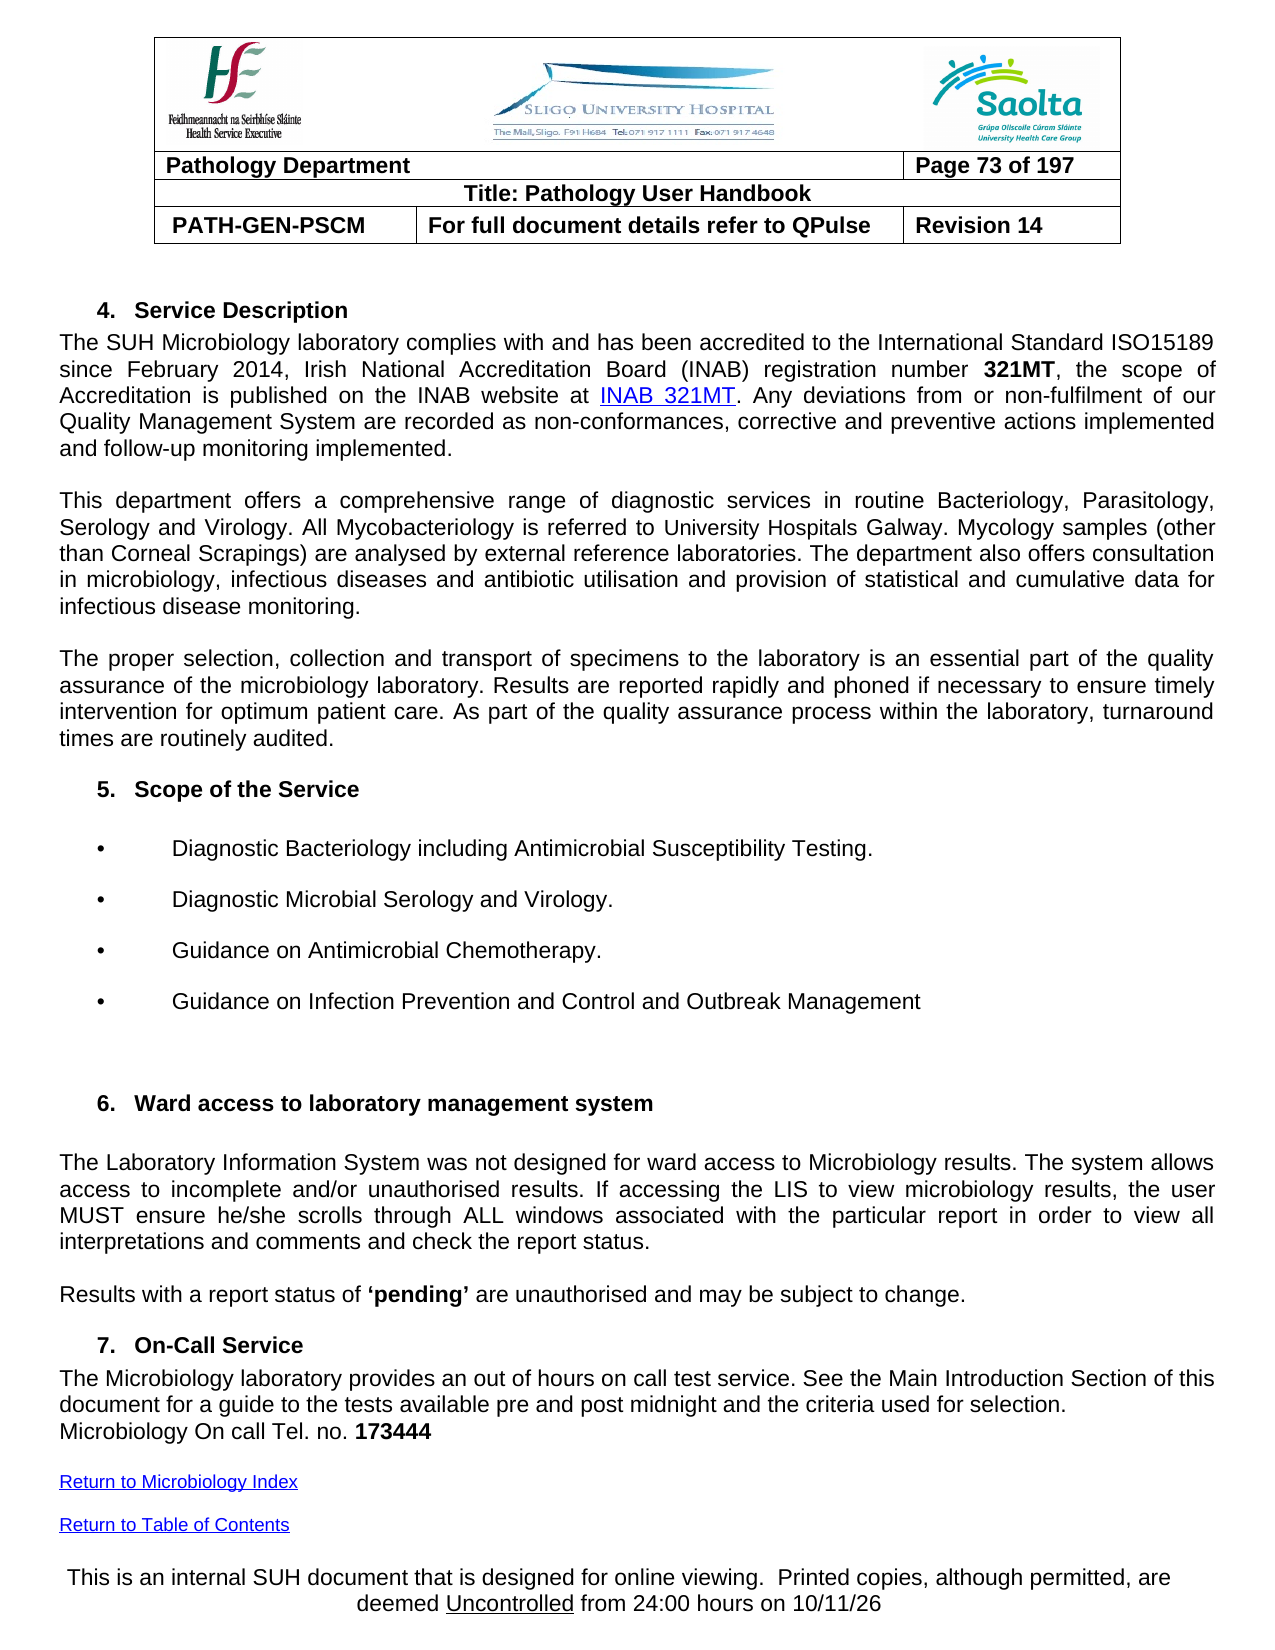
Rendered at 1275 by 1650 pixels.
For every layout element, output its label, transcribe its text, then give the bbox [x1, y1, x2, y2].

picture [475, 49, 790, 145]
text The Laboratory Information System was not designed for ward access to Microbiology results. The system allows access to incomplete and/or unauthorised results. If accessing the LIS to view microbiology results, the user MUST ensure he/she scrolls through ALL windows associated with the particular report in order to view all interpretations and comments and check the report status. [59, 1149, 1216, 1255]
list Diagnostic Microbial Serology and Virology. [97, 886, 1216, 912]
text The SUH Microbiology laboratory complies with and has been accredited to the International Standard ISO15189 since February 2014, Irish National Accreditation Board (INAB) registration number 321MT, the scope of Accreditation is published on the INAB website at INAB 321MT. Any deviations from or non-fulfilment of our Quality Management System are recorded as non-conformances, corrective and preventive actions implemented and follow-up monitoring implemented. [59, 329, 1216, 461]
text Results with a report status of ‘pending’ are unauthorised and may be subject to change. [59, 1281, 1216, 1307]
text This department offers a comprehensive range of diagnostic services in routine Bacteriology, Parasitology, Serology and Virology. All Mycobacteriology is referred to University Hospitals Galway. Mycology samples (other than Corneal Scrapings) are analysed by external reference laboratories. The department also offers consultation in microbiology, infectious diseases and antibiotic utilisation and provision of statistical and cumulative data for infectious disease monitoring. [59, 487, 1216, 619]
list Diagnostic Bacteriology including Antimicrobial Susceptibility Testing. [97, 835, 1216, 861]
subtitle Service Description [97, 297, 1216, 323]
list Guidance on Infection Prevention and Control and Outbreak Management [97, 988, 1216, 1014]
subtitle Ward access to laboratory management system [97, 1090, 1216, 1117]
list Guidance on Antimicrobial Chemotherapy. [97, 937, 1216, 963]
text Return to Table of Contents [59, 1513, 1216, 1535]
text The Microbiology laboratory provides an out of hours on call test service. See the Main Introduction Section of this document for a guide to the tests available pre and post midnight and the criteria used for selection. [59, 1365, 1216, 1418]
text Microbiology On call Tel. no. 173444 [59, 1418, 1216, 1444]
text Return to Microbiology Index [59, 1470, 1216, 1492]
subtitle On-Call Service [97, 1332, 1216, 1359]
picture [923, 46, 1101, 151]
subtitle Scope of the Service [97, 776, 1216, 802]
text The proper selection, collection and transport of specimens to the laboratory is an essential part of the quality assurance of the microbiology laboratory. Results are reported rapidly and phoned if necessary to ensure timely intervention for optimum patient care. As part of the quality assurance process within the laboratory, turnaround times are routinely audited. [59, 645, 1216, 751]
